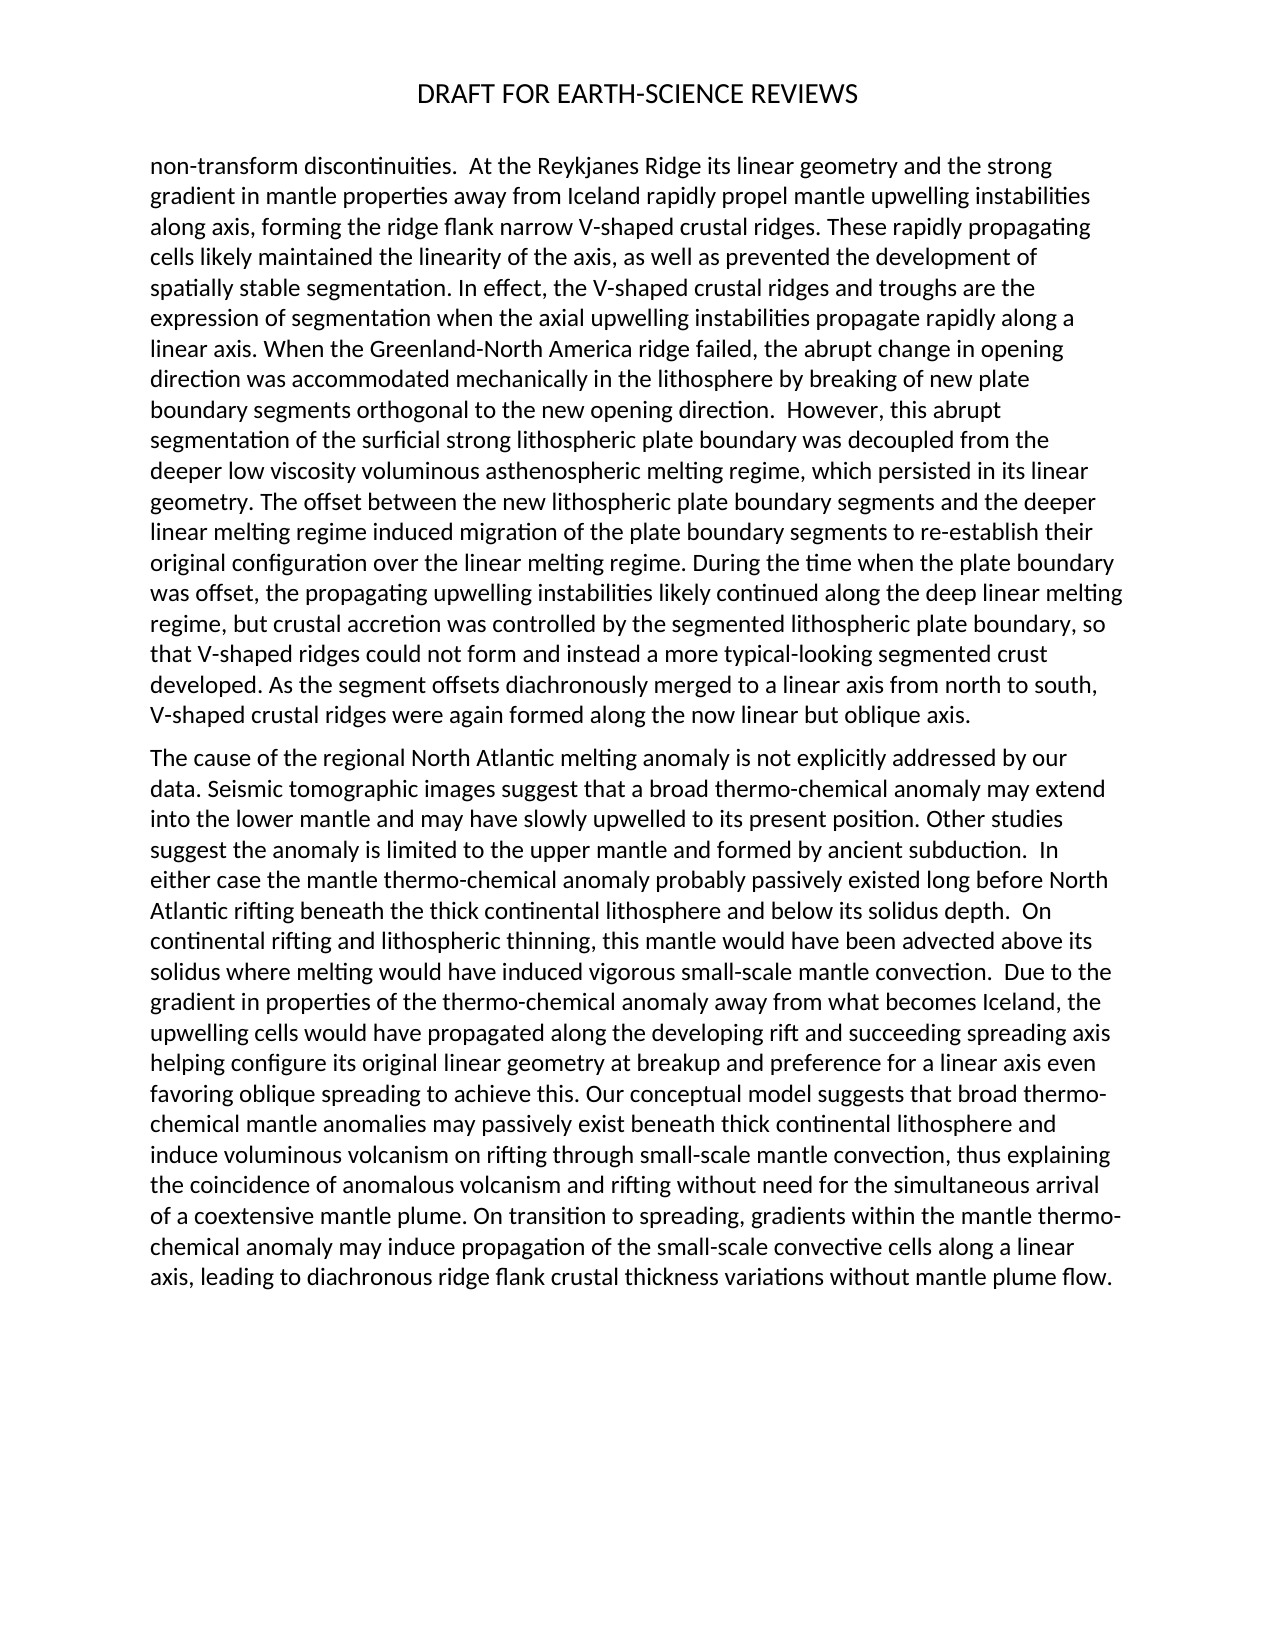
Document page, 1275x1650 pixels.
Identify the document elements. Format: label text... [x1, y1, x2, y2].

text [150, 150, 1125, 730]
text The cause of the regional North Atlantic melting anomaly is not explicitly addressed by our data. Seismic tomographic images suggest that a broad thermo-chemical anomaly may extend into the lower mantle and may have slowly upwelled to its present position. Other studies suggest the anomaly is limited to the upper mantle and formed by ancient subduction. In either case the mantle thermo-chemical anomaly probably passively existed long before North Atlantic rifting beneath the thick continental lithosphere and below its solidus depth. On continental rifting and lithospheric thinning, this mantle would have been advected above its solidus where melting would have induced vigorous small-scale mantle convection. Due to the gradient in properties of the thermo-chemical anomaly away from what becomes Iceland, the upwelling cells would have propagated along the developing rift and succeeding spreading axis helping configure its original linear geometry at breakup and preference for a linear axis even favoring oblique spreading to achieve this. Our conceptual model suggests that broad thermo-chemical mantle anomalies may passively exist beneath thick continental lithosphere and induce voluminous volcanism on rifting through small-scale mantle convection, thus explaining the coincidence of anomalous volcanism and rifting without need for the simultaneous arrival of a coextensive mantle plume. On transition to spreading, gradients within the mantle thermo-chemical anomaly may induce propagation of the small-scale convective cells along a linear axis, leading to diachronous ridge flank crustal thickness variations without mantle plume flow. [150, 742, 1125, 1292]
